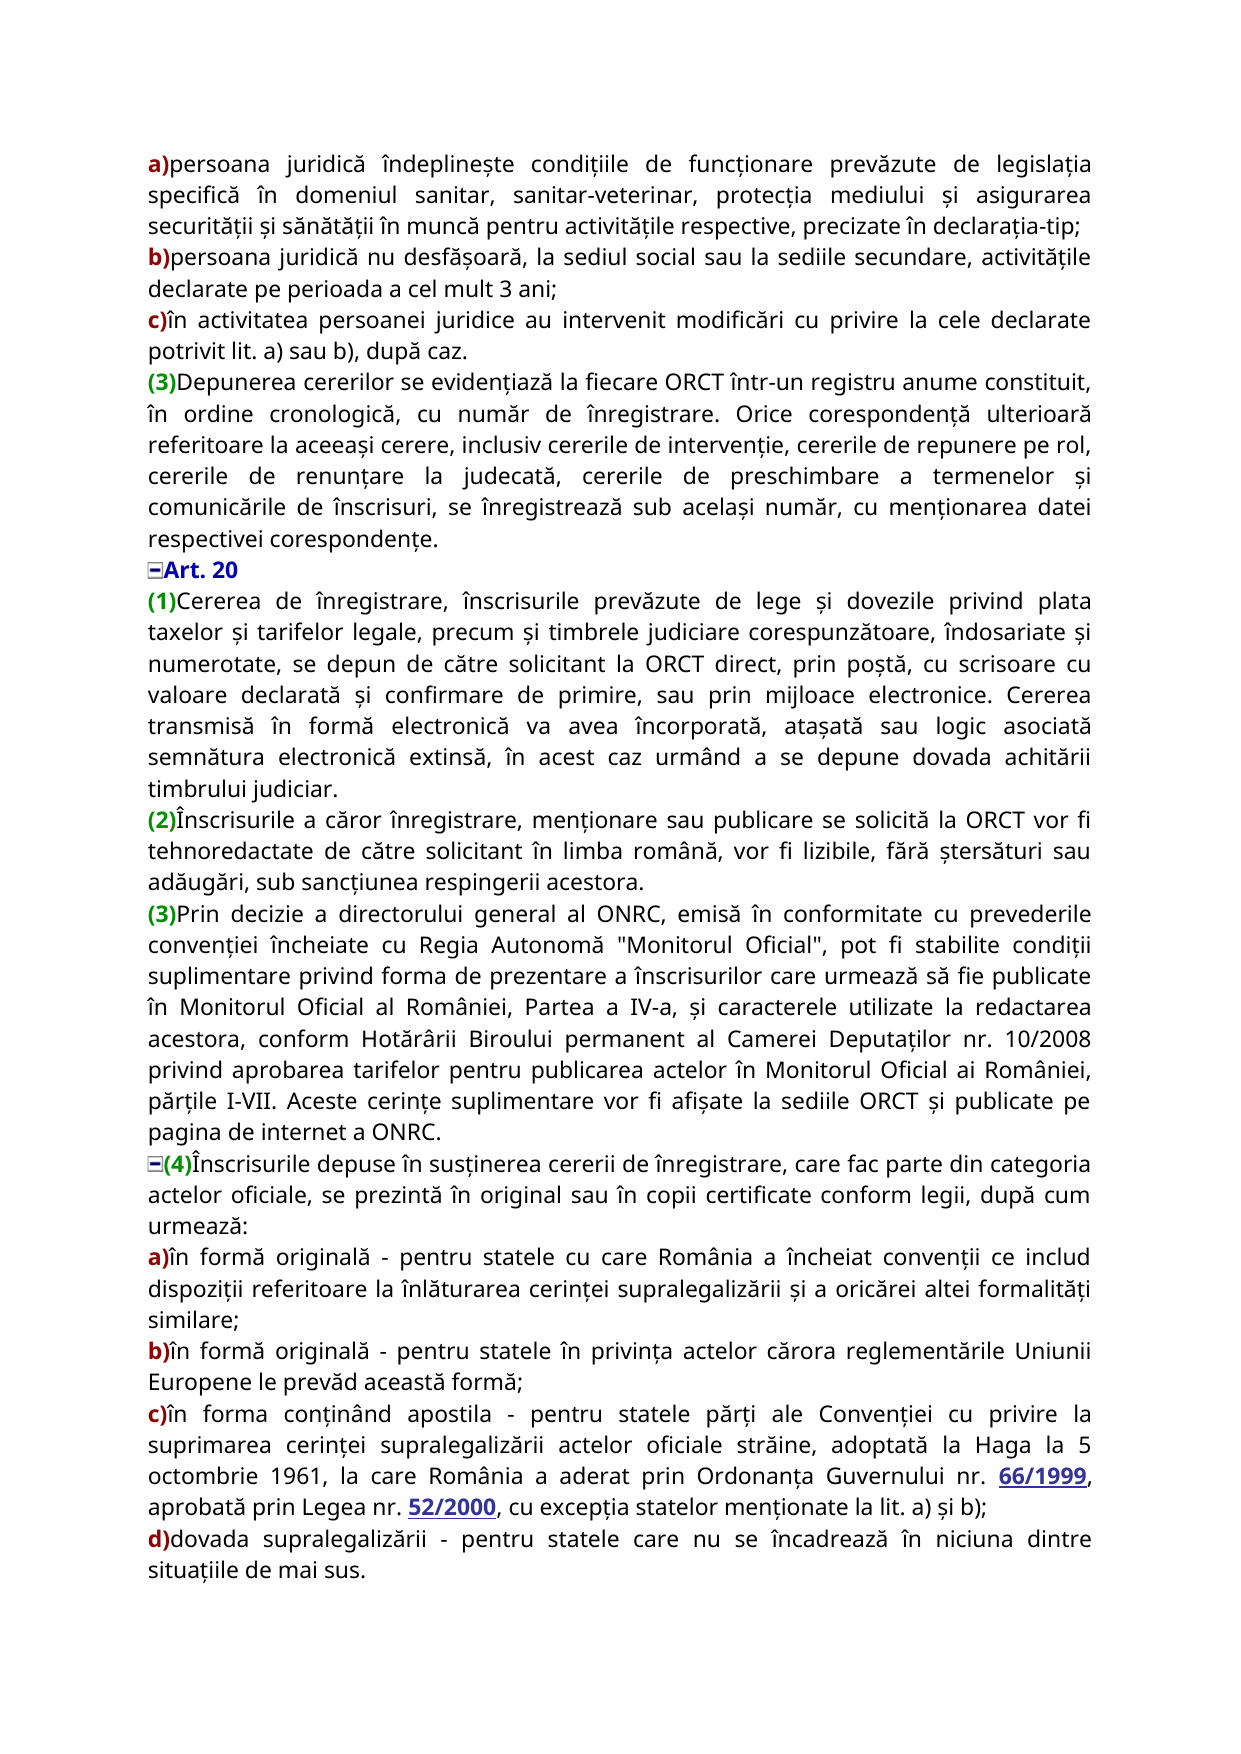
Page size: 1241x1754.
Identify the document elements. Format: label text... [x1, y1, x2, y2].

text c)în activitatea persoanei juridice au intervenit modificări cu privire la cele declarate potrivit lit. a) sau b), după caz. [148, 304, 1093, 366]
text (3)Prin decizie a directorului general al ONRC, emisă în conformitate cu prevederile convenţiei încheiate cu Regia Autonomă "Monitorul Oficial", pot fi stabilite condiţii suplimentare privind forma de prezentare a înscrisurilor care urmează să fie publicate în Monitorul Oficial al României, Partea a IV-a, şi caracterele utilizate la redactarea acestora, conform Hotărârii Biroului permanent al Camerei Deputaţilor nr. 10/2008 privind aprobarea tarifelor pentru publicarea actelor în Monitorul Oficial ai României, părţile I-VII. Aceste cerinţe suplimentare vor fi afişate la sediile ORCT şi publicate pe pagina de internet a ONRC. [148, 898, 1093, 1148]
text d)dovada supralegalizării - pentru statele care nu se încadrează în niciuna dintre situaţiile de mai sus. [148, 1523, 1093, 1585]
text b)în formă originală - pentru statele în privinţa actelor cărora reglementările Uniunii Europene le prevăd această formă; [148, 1335, 1093, 1398]
picture [147, 1156, 164, 1172]
picture [147, 562, 164, 579]
text (2)Înscrisurile a căror înregistrare, menţionare sau publicare se solicită la ORCT vor fi tehnoredactate de către solicitant în limba română, vor fi lizibile, fără ştersături sau adăugări, sub sancţiunea respingerii acestora. [148, 804, 1093, 898]
text Art. 20 [148, 554, 1093, 585]
text (4)Înscrisurile depuse în susţinerea cererii de înregistrare, care fac parte din categoria actelor oficiale, se prezintă în original sau în copii certificate conform legii, după cum urmează: [148, 1148, 1093, 1241]
text a)în formă originală - pentru statele cu care România a încheiat convenţii ce includ dispoziţii referitoare la înlăturarea cerinţei supralegalizării şi a oricărei altei formalităţi similare; [148, 1241, 1093, 1335]
text b)persoana juridică nu desfăşoară, la sediul social sau la sediile secundare, activităţile declarate pe perioada a cel mult 3 ani; [148, 241, 1093, 304]
text (1)Cererea de înregistrare, înscrisurile prevăzute de lege şi dovezile privind plata taxelor şi tarifelor legale, precum şi timbrele judiciare corespunzătoare, îndosariate şi numerotate, se depun de către solicitant la ORCT direct, prin poştă, cu scrisoare cu valoare declarată şi confirmare de primire, sau prin mijloace electronice. Cererea transmisă în formă electronică va avea încorporată, ataşată sau logic asociată semnătura electronică extinsă, în acest caz urmând a se depune dovada achitării timbrului judiciar. [148, 585, 1093, 804]
text a)persoana juridică îndeplineşte condiţiile de funcţionare prevăzute de legislaţia specifică în domeniul sanitar, sanitar-veterinar, protecţia mediului şi asigurarea securităţii şi sănătăţii în muncă pentru activităţile respective, precizate în declaraţia-tip; [148, 148, 1093, 241]
text (3)Depunerea cererilor se evidenţiază la fiecare ORCT într-un registru anume constituit, în ordine cronologică, cu număr de înregistrare. Orice corespondenţă ulterioară referitoare la aceeaşi cerere, inclusiv cererile de intervenţie, cererile de repunere pe rol, cererile de renunţare la judecată, cererile de preschimbare a termenelor şi comunicările de înscrisuri, se înregistrează sub acelaşi număr, cu menţionarea datei respectivei corespondenţe. [148, 366, 1093, 554]
text c)în forma conţinând apostila - pentru statele părţi ale Convenţiei cu privire la suprimarea cerinţei supralegalizării actelor oficiale străine, adoptată la Haga la 5 octombrie 1961, la care România a aderat prin Ordonanţa Guvernului nr. 66/1999, aprobată prin Legea nr. 52/2000, cu excepţia statelor menţionate la lit. a) şi b); [148, 1398, 1093, 1523]
